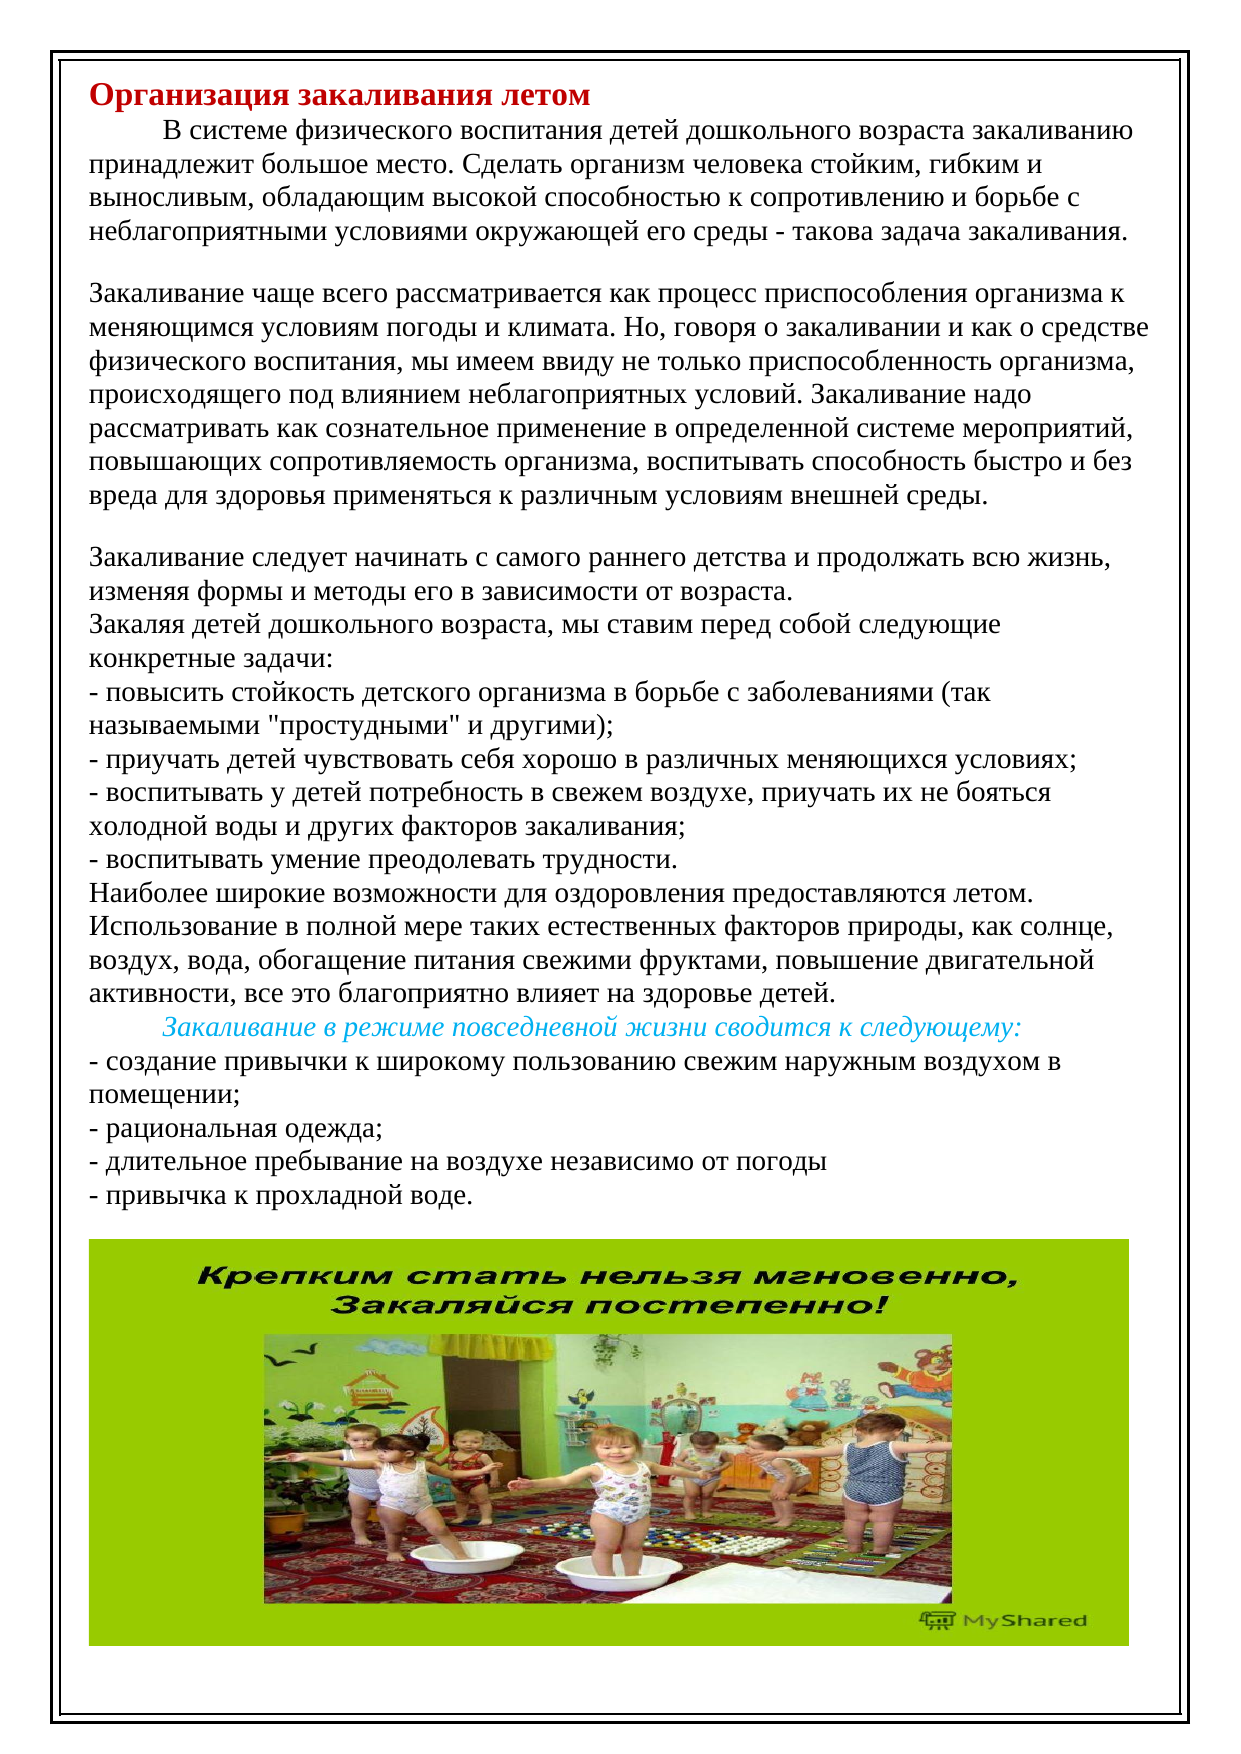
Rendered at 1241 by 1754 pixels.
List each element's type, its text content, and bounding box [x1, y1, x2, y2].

text Закаливание следует начинать с самого раннего детства и продолжать всю жизнь, изменяя формы и методы его в зависимости от возраста. [89, 539, 1152, 607]
picture [88, 1239, 1129, 1646]
text Закаляя детей дошкольного возраста, мы ставим перед собой следующие конкретные задачи: - повысить стойкость детского организма в борьбе с заболеваниями (так называемыми "простудными" и другими); - приучать детей чувствовать себя хорошо в различных меняющихся условиях; - воспитывать у детей потребность в свежем воздухе, приучать их не бояться холодной воды и других факторов закаливания; - воспитывать умение преодолевать трудности. [89, 607, 1152, 875]
text Закаливание в режиме повседневной жизни сводится к следующему: - создание привычки к широкому пользованию свежим наружным воздухом в помещении; - рациональная одежда; [89, 1009, 1152, 1143]
text Организация закаливания летом В системе физического воспитания детей дошкольного возраста закаливанию принадлежит большое место. Сделать организм человека стойким, гибким и выносливым, обладающим высокой способностью к сопротивлению и борьбе с неблагоприятными условиями окружающей его среды - такова задача закаливания. [89, 74, 1152, 246]
text - длительное пребывание на воздухе независимо от погоды - привычка к прохладной воде. [89, 1143, 1152, 1210]
text Наиболее широкие возможности для оздоровления предоставляются летом. Использование в полной мере таких естественных факторов природы, как солнце, воздух, вода, обогащение питания свежими фруктами, повышение двигательной активности, все это благоприятно влияет на здоровье детей. [89, 875, 1152, 1009]
text Закаливание чаще всего рассматривается как процесс приспособления организма к меняющимся условиям погоды и климата. Но, говоря о закаливании и как о средстве физического воспитания, мы имеем ввиду не только приспособленность организма, происходящего под влиянием неблагоприятных условий. Закаливание надо рассматривать как сознательное применение в определенной системе мероприятий, повышающих сопротивляемость организма, воспитывать способность быстро и без вреда для здоровья применяться к различным условиям внешней среды. [89, 276, 1152, 510]
